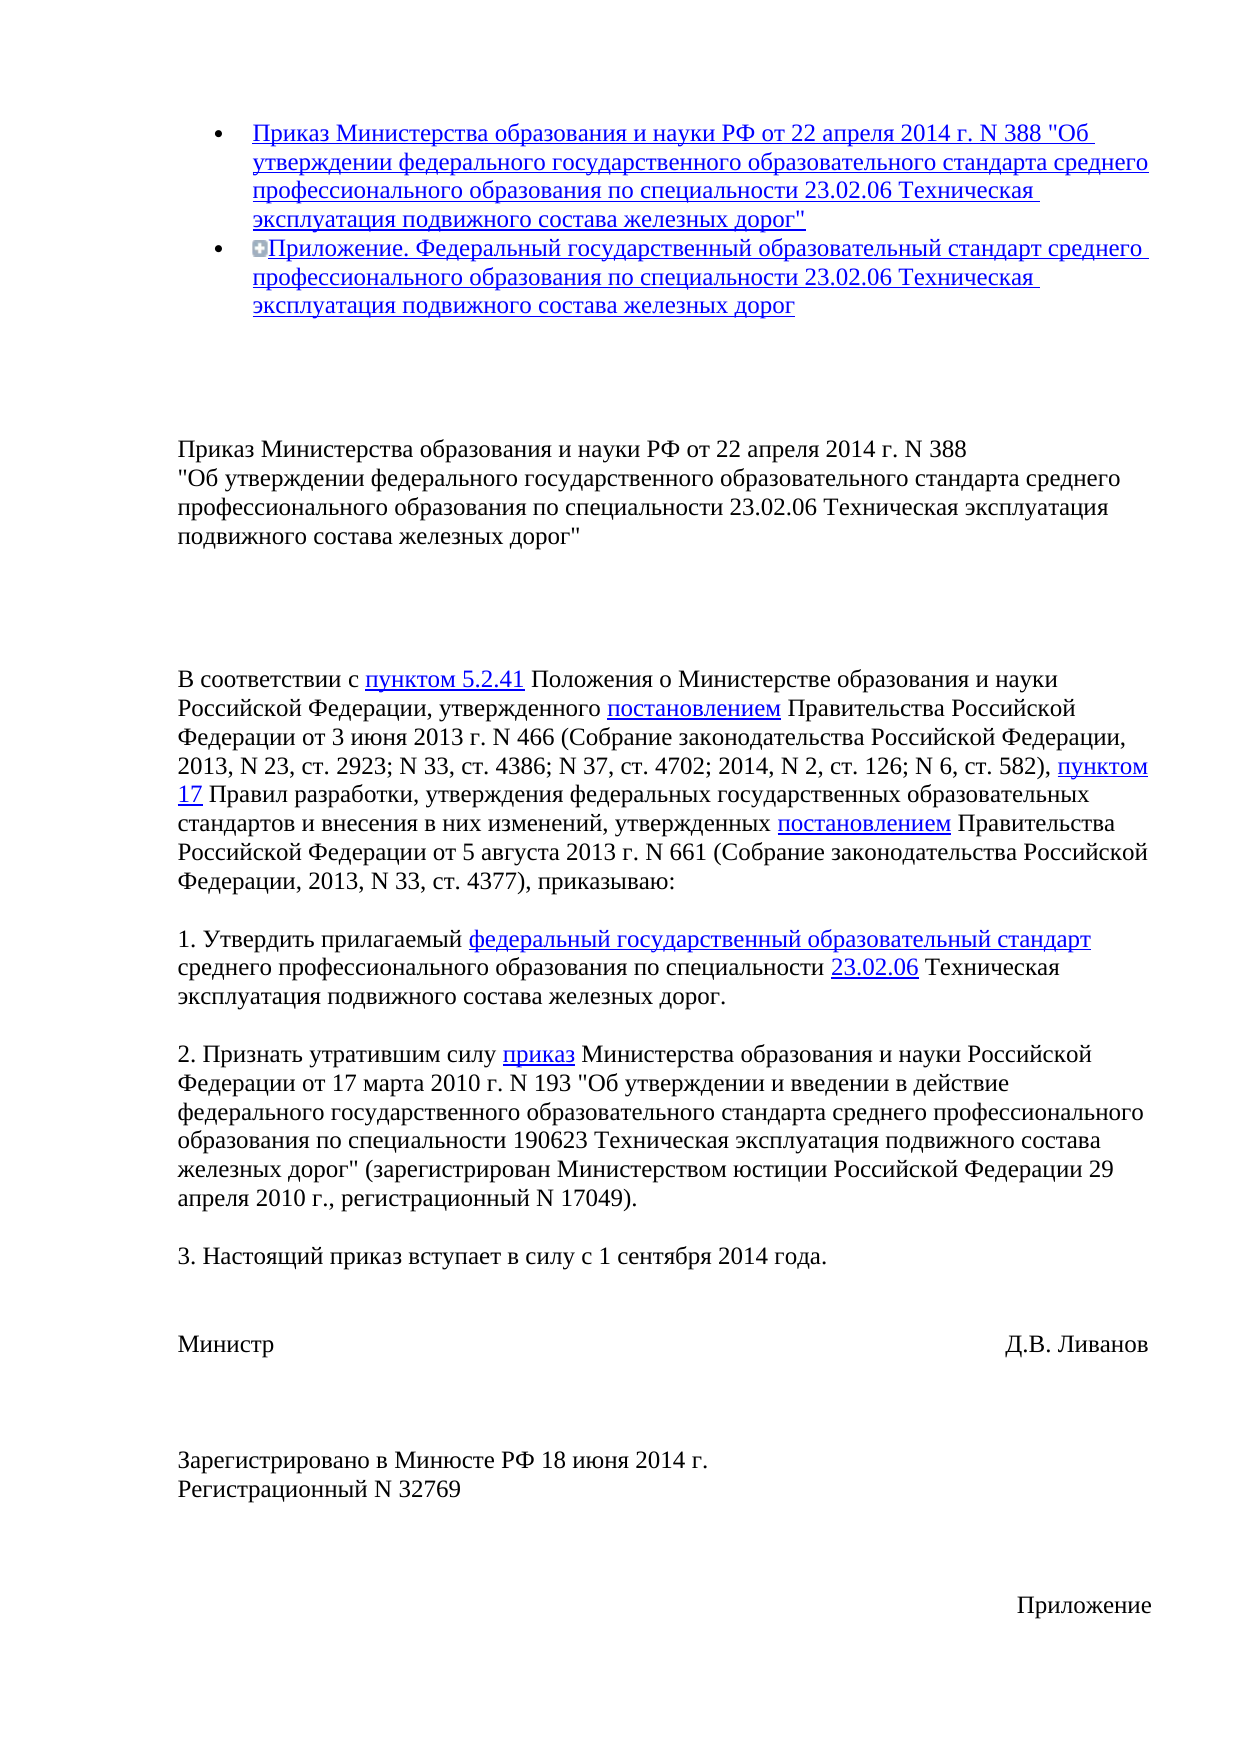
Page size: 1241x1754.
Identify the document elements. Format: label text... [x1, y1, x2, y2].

text 1. Утвердить прилагаемый федеральный государственный образовательный стандарт среднего профессионального образования по специальности 23.02.06 Техническая эксплуатация подвижного состава железных дорог. [177, 924, 1152, 1010]
table_header Министр [176, 1328, 823, 1359]
list Приложение. Федеральный государственный образовательный стандарт среднего профессионального образования по специальности 23.02.06 Техническая эксплуатация подвижного состава железных дорог [215, 233, 1152, 319]
text Приказ Министерства образования и науки РФ от 22 апреля 2014 г. N 388 "Об утверждении федерального государственного образовательного стандарта среднего профессионального образования по специальности 23.02.06 Техническая эксплуатация подвижного состава железных дорог" [177, 434, 1152, 549]
text 2. Признать утратившим силу приказ Министерства образования и науки Российской Федерации от 17 марта 2010 г. N 193 "Об утверждении и введении в действие федерального государственного образовательного стандарта среднего профессионального образования по специальности 190623 Техническая эксплуатация подвижного состава железных дорог" (зарегистрирован Министерством юстиции Российской Федерации 29 апреля 2010 г., регистрационный N 17049). [177, 1039, 1152, 1212]
text 3. Настоящий приказ вступает в силу с 1 сентября 2014 года. [177, 1241, 1152, 1269]
table_header Д.В. Ливанов [824, 1328, 1150, 1359]
picture [252, 240, 268, 257]
text Зарегистрировано в Минюсте РФ 18 июня 2014 г. Регистрационный N 32769 [177, 1445, 1152, 1503]
text В соответствии с пунктом 5.2.41 Положения о Министерстве образования и науки Российской Федерации, утвержденного постановлением Правительства Российской Федерации от 3 июня 2013 г. N 466 (Собрание законодательства Российской Федерации, 2013, N 23, ст. 2923; N 33, ст. 4386; N 37, ст. 4702; 2014, N 2, ст. 126; N 6, ст. 582), пунктом 17 Правил разработки, утверждения федеральных государственных образовательных стандартов и внесения в них изменений, утвержденных постановлением Правительства Российской Федерации от 5 августа 2013 г. N 661 (Собрание законодательства Российской Федерации, 2013, N 33, ст. 4377), приказываю: [177, 664, 1152, 894]
list Приказ Министерства образования и науки РФ от 22 апреля 2014 г. N 388 "Об утверждении федерального государственного образовательного стандарта среднего профессионального образования по специальности 23.02.06 Техническая эксплуатация подвижного состава железных дорог" [215, 118, 1152, 233]
text Приложение [177, 1590, 1152, 1619]
